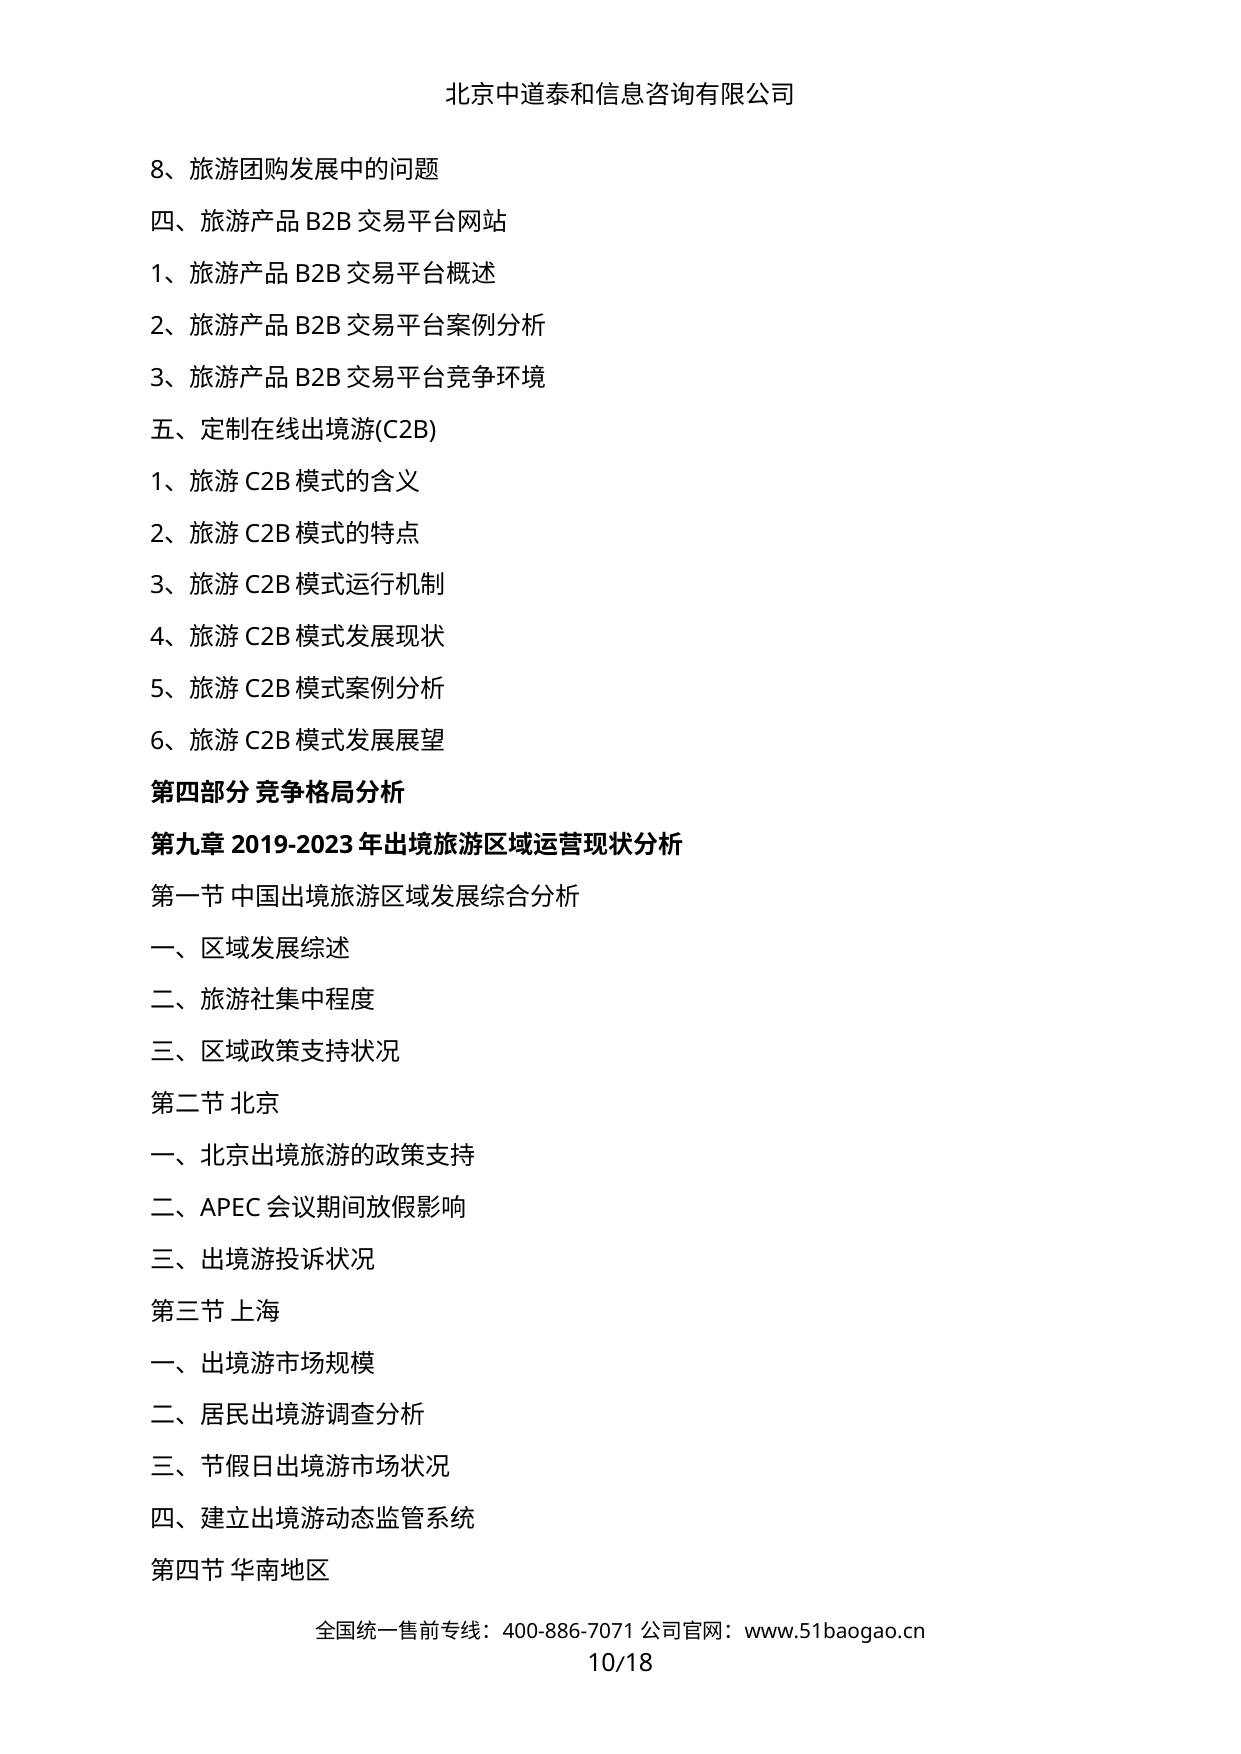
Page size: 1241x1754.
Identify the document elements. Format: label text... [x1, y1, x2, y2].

text 1、旅游C2B模式的含义 [150, 461, 1090, 497]
text 2、旅游产品B2B交易平台案例分析 [150, 306, 1090, 342]
text 第三节 上海 [150, 1291, 1090, 1327]
text 3、旅游C2B模式运行机制 [150, 565, 1090, 601]
text 5、旅游C2B模式案例分析 [150, 669, 1090, 705]
text 二、居民出境游调查分析 [150, 1395, 1090, 1431]
text 三、出境游投诉状况 [150, 1239, 1090, 1276]
text 第四部分 竞争格局分析 [150, 772, 1090, 809]
text 一、北京出境旅游的政策支持 [150, 1136, 1090, 1172]
text 第四节 华南地区 [150, 1551, 1090, 1587]
text 三、区域政策支持状况 [150, 1032, 1090, 1068]
text 四、建立出境游动态监管系统 [150, 1499, 1090, 1535]
text 二、旅游社集中程度 [150, 980, 1090, 1016]
text 8、旅游团购发展中的问题 [150, 150, 1090, 186]
text 三、节假日出境游市场状况 [150, 1447, 1090, 1483]
text 第九章 2019-2023年出境旅游区域运营现状分析 [150, 824, 1090, 861]
text 第二节 北京 [150, 1084, 1090, 1120]
text 2、旅游C2B模式的特点 [150, 513, 1090, 549]
text 四、旅游产品B2B交易平台网站 [150, 202, 1090, 238]
text 1、旅游产品B2B交易平台概述 [150, 254, 1090, 290]
text 一、出境游市场规模 [150, 1343, 1090, 1379]
text 第一节 中国出境旅游区域发展综合分析 [150, 876, 1090, 912]
text 一、区域发展综述 [150, 928, 1090, 964]
text 4、旅游C2B模式发展现状 [150, 617, 1090, 653]
text 二、APEC会议期间放假影响 [150, 1187, 1090, 1224]
text 五、定制在线出境游(C2B) [150, 409, 1090, 446]
text 3、旅游产品B2B交易平台竞争环境 [150, 357, 1090, 394]
text 6、旅游C2B模式发展展望 [150, 721, 1090, 757]
